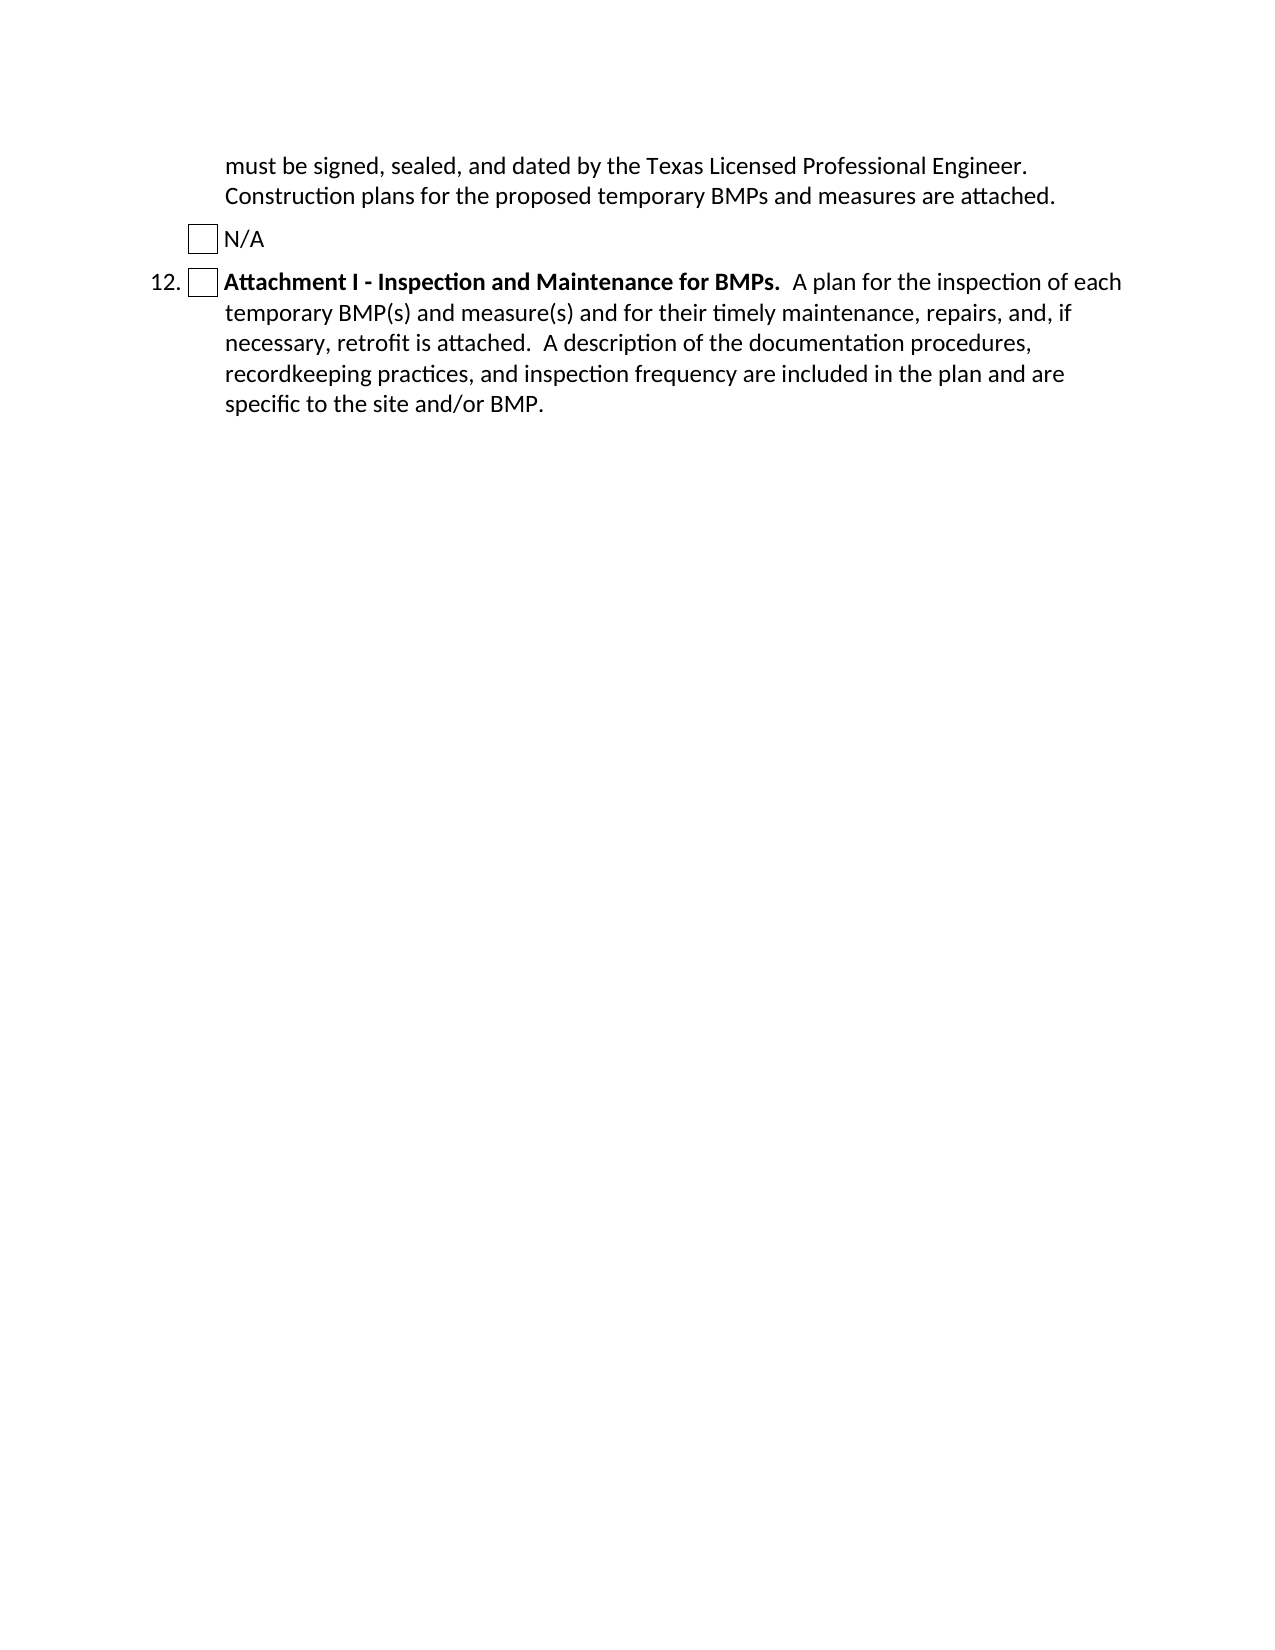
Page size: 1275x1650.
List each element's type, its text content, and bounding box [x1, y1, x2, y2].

list Attachment I - Inspection and Maintenance for BMPs. A plan for the inspection of each temporary BMP(s) and measure(s) and for their timely maintenance, repairs, and, if necessary, retrofit is attached. A description of the documentation procedures, recordkeeping practices, and inspection frequency are included in the plan and are specific to the site and/or BMP. [150, 267, 1125, 419]
list N/A [187, 223, 1125, 254]
list Attachment H - Temporary Sediment Pond(s) Plans and Calculations. Temporary sediment pond or basin construction plans and design calculations for a proposed temporary BMP or measure have been prepared by or under the direct supervision of a Texas Licensed Professional Engineer. All construction plans and design information must be signed, sealed, and dated by the Texas Licensed Professional Engineer. Construction plans for the proposed temporary BMPs and measures are attached. [150, 150, 1125, 211]
